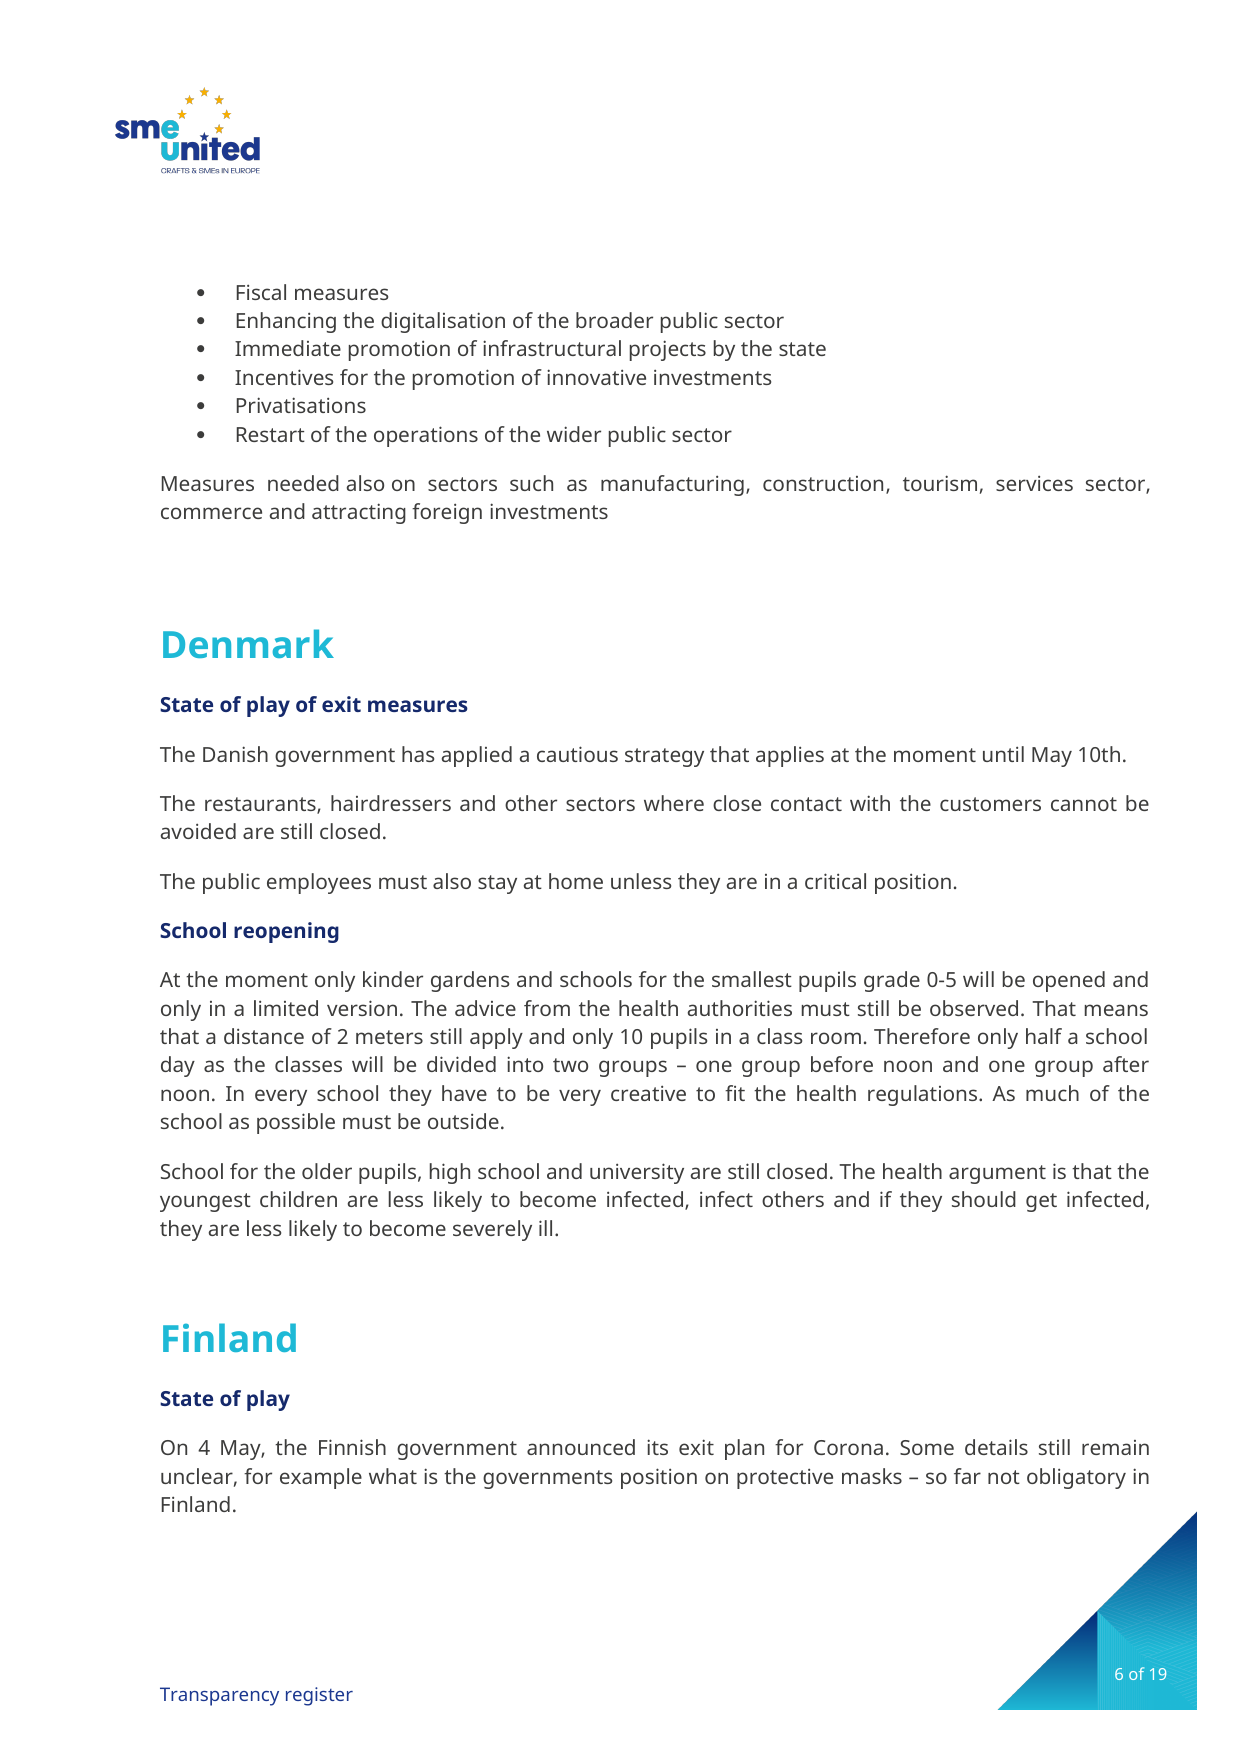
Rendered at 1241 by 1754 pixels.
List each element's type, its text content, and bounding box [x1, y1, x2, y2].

text The Danish government has applied a cautious strategy that applies at the moment until May 10th. [159, 740, 1152, 768]
text State of play [159, 1384, 1152, 1412]
list Incentives for the promotion of innovative investments [197, 363, 1152, 391]
list Immediate promotion of infrastructural projects by the state [197, 334, 1152, 363]
text State of play of exit measures [159, 691, 1152, 719]
text Measures needed also on sectors such as manufacturing, construction, tourism, services sector, commerce and attracting foreign investments [159, 469, 1152, 526]
list Restart of the operations of the wider public sector [197, 420, 1152, 448]
text The public employees must also stay at home unless they are in a critical position. [159, 867, 1152, 895]
picture [113, 45, 262, 190]
text School reopening [159, 916, 1152, 944]
text At the moment only kinder gardens and schools for the smallest pupils grade 0-5 will be opened and only in a limited version. The advice from the health authorities must still be observed. That means that a distance of 2 meters still apply and only 10 pupils in a class room. Therefore only half a school day as the classes will be divided into two groups – one group before noon and one group after noon. In every school they have to be very creative to fit the health regulations. As much of the school as possible must be outside. [159, 965, 1152, 1136]
list Fiscal measures [197, 278, 1152, 306]
text On 4 May, the Finnish government announced its exit plan for Corona. Some details still remain unclear, for example what is the governments position on protective masks – so far not obligatory in Finland. [159, 1433, 1152, 1519]
text Finland [159, 1312, 1152, 1363]
text School for the older pupils, high school and university are still closed. The health argument is that the youngest children are less likely to become infected, infect others and if they should get infected, they are less likely to become severely ill. [159, 1157, 1152, 1242]
text The restaurants, hairdressers and other sectors where close contact with the customers cannot be avoided are still closed. [159, 789, 1152, 846]
list Privatisations [197, 391, 1152, 420]
picture [970, 1484, 1197, 1710]
text Denmark [159, 619, 1152, 670]
list Enhancing the digitalisation of the broader public sector [197, 306, 1152, 334]
